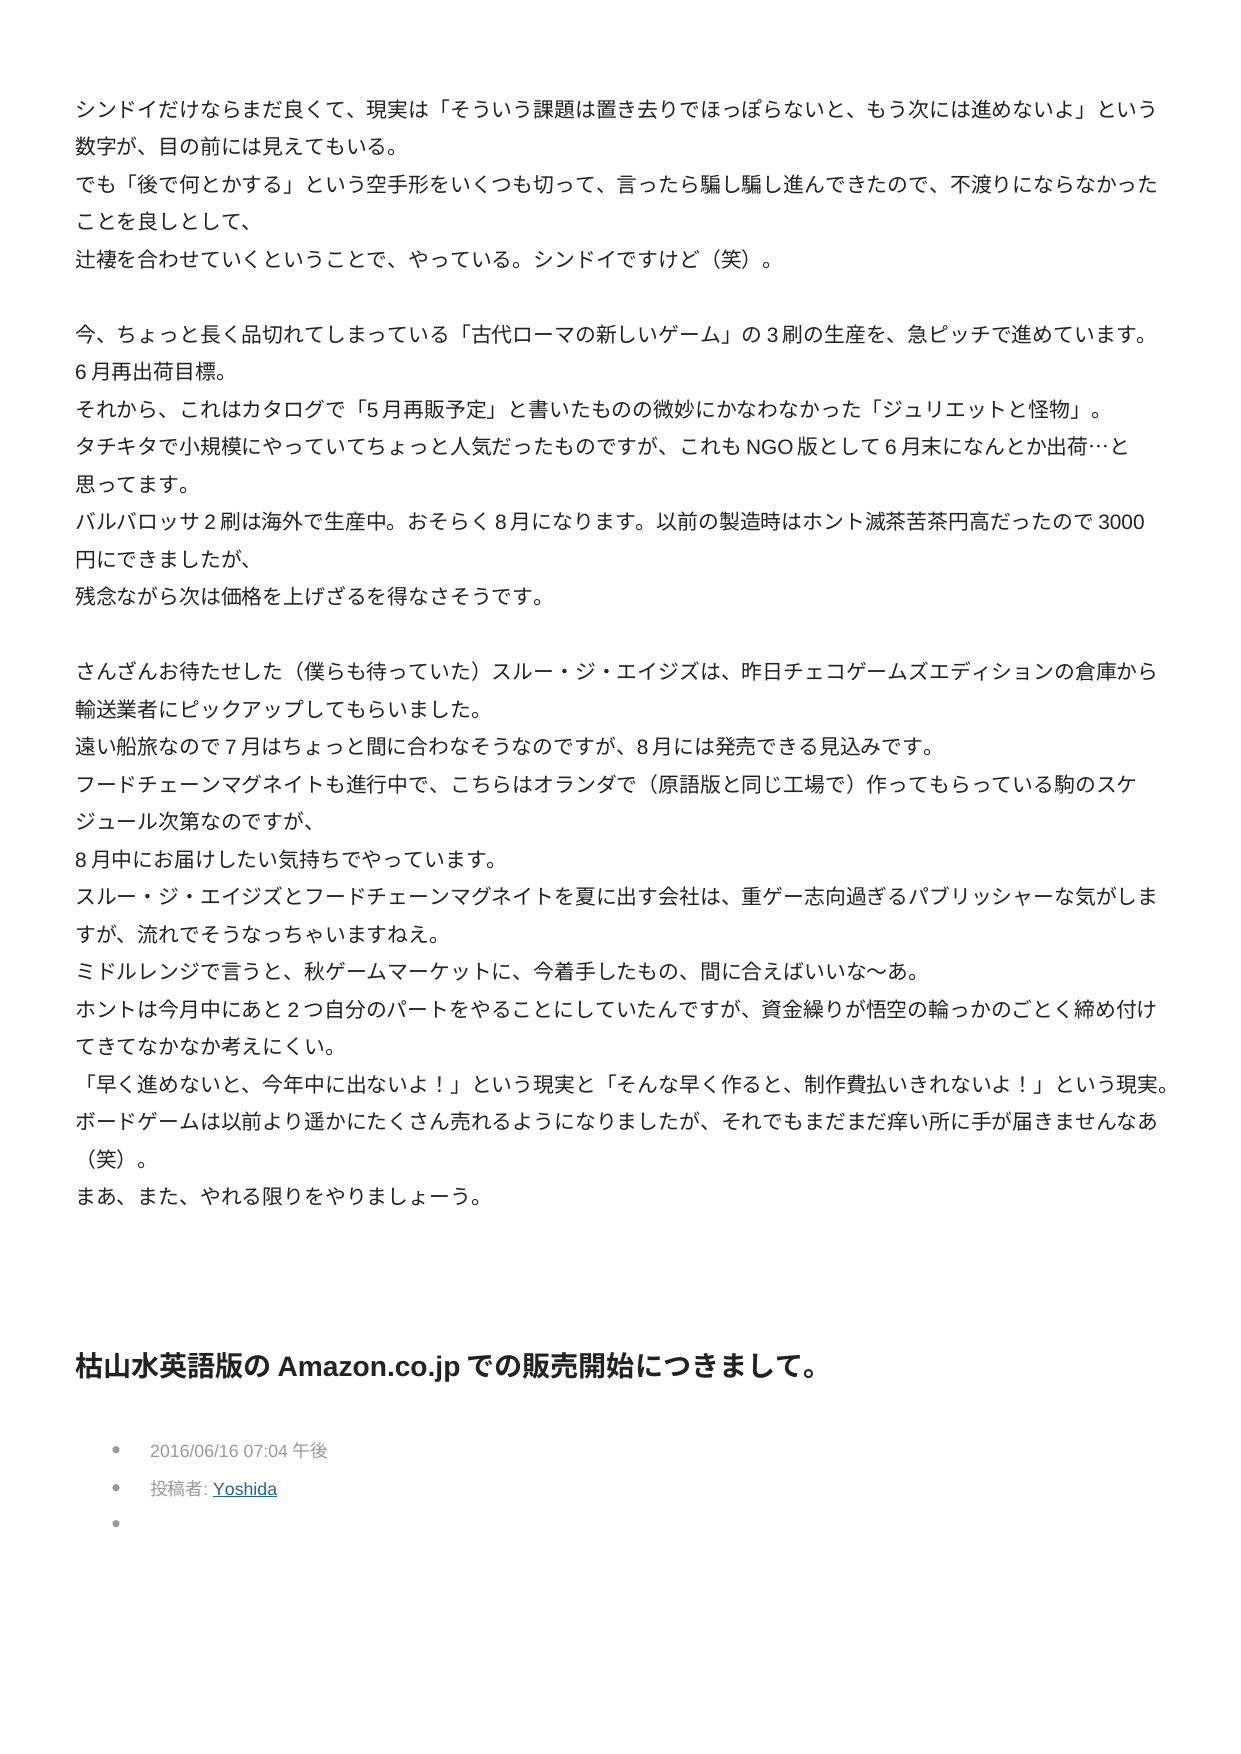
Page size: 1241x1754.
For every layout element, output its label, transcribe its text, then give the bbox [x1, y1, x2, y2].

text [75, 89, 1165, 1214]
list 投稿者: Yoshida [112, 1469, 1165, 1506]
list 2016/06/16 07:04 午後 [112, 1431, 1165, 1469]
text 枯山水英語版のAmazon.co.jpでの販売開始につきまして。 [75, 1327, 1165, 1402]
